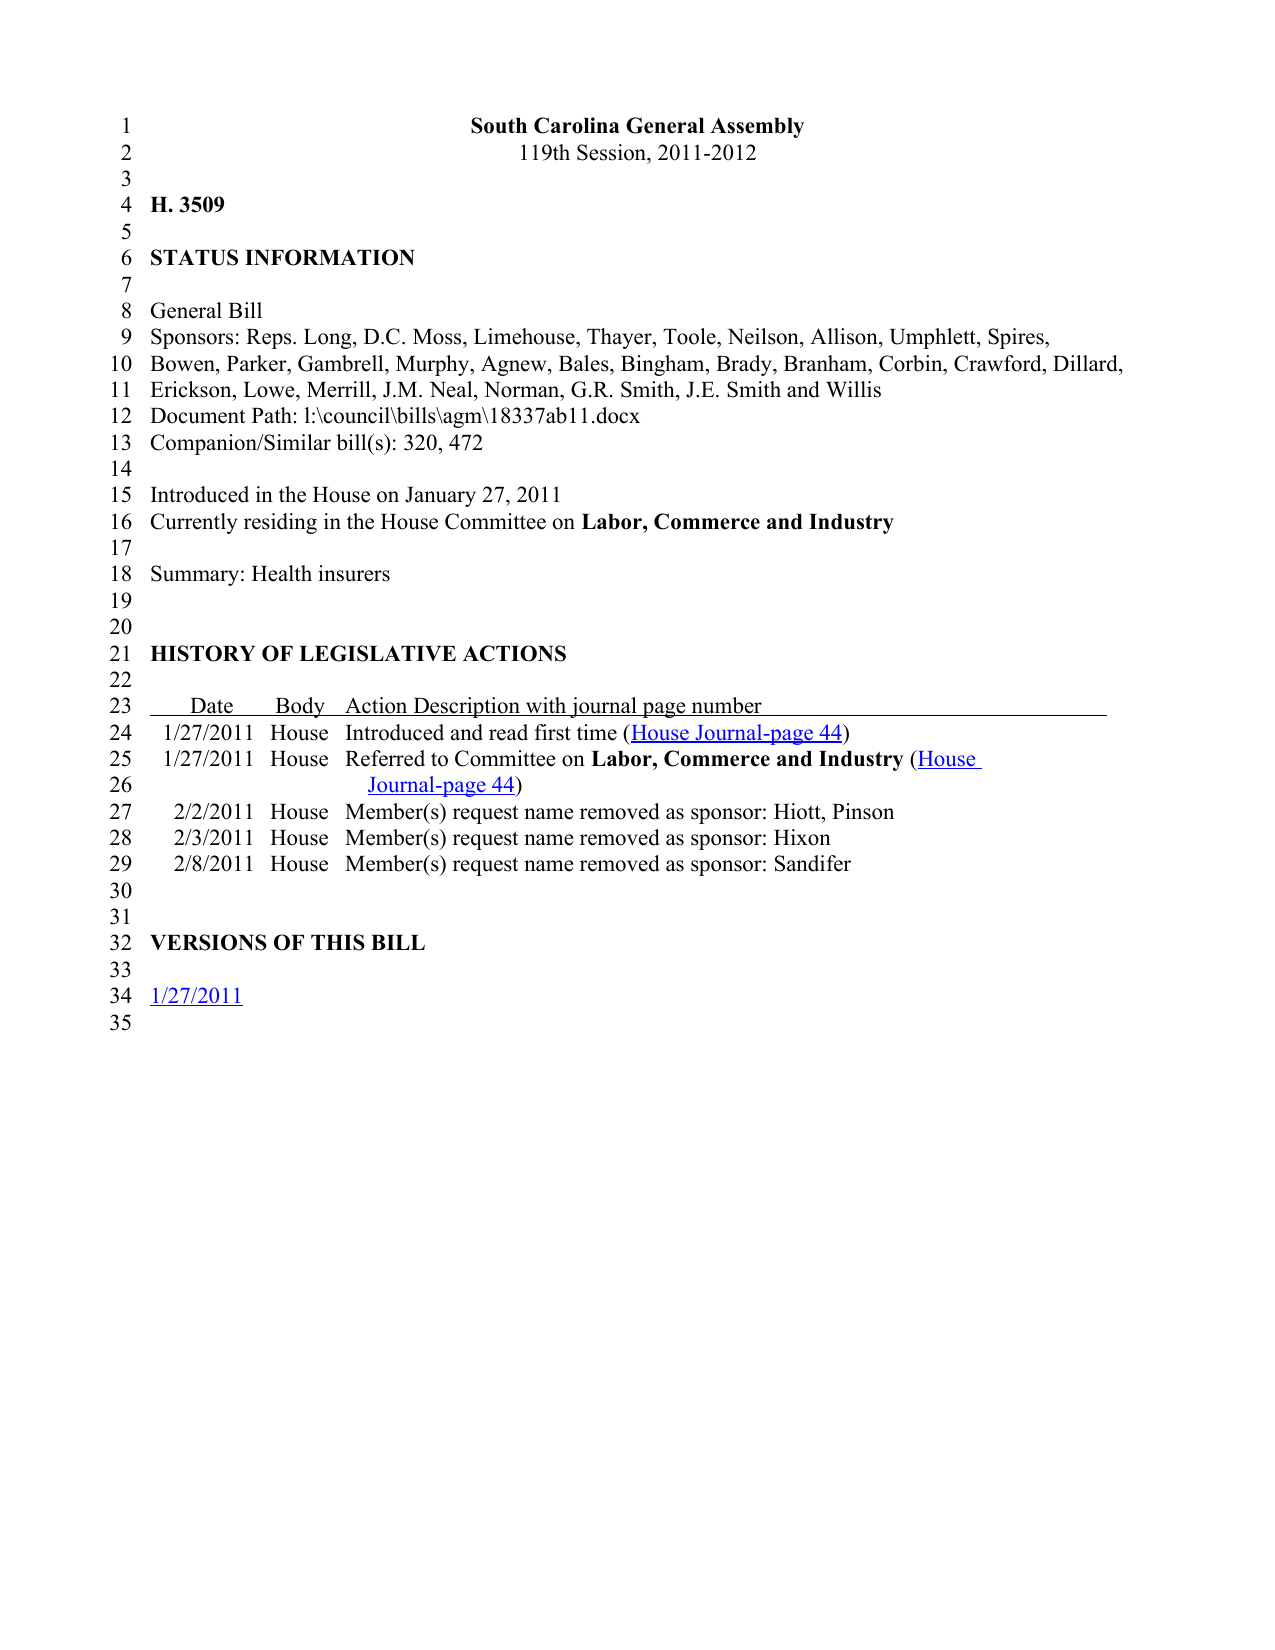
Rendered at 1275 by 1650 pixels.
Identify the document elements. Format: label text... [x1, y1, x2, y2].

text 1/27/2011 [150, 982, 1125, 1008]
text Sponsors: Reps. Long, D.C. Moss, Limehouse, Thayer, Toole, Neilson, Allison, Umphlett, Spires, Bowen, Parker, Gambrell, Murphy, Agnew, Bales, Bingham, Brady, Branham, Corbin, Crawford, Dillard, Erickson, Lowe, Merrill, J.M. Neal, Norman, G.R. Smith, J.E. Smith and Willis [150, 323, 1125, 402]
text Summary: Health insurers [150, 561, 1125, 587]
text 2/8/2011 House Member(s) request name removed as sponsor: Sandifer [150, 850, 1125, 877]
text VERSIONS OF THIS BILL [150, 929, 1125, 956]
text South Carolina General Assembly [150, 112, 1125, 139]
text 119th Session, 2011-2012 [150, 139, 1125, 165]
text 2/3/2011 House Member(s) request name removed as sponsor: Hixon [150, 824, 1125, 850]
text 1/27/2011 House Referred to Committee on Labor, Commerce and Industry (House Journal-page 44) [150, 745, 1125, 798]
text 1/27/2011 House Introduced and read first time (House Journal-page 44) [150, 719, 1125, 745]
text Document Path: l:\council\bills\agm\18337ab11.docx [150, 402, 1125, 429]
text HISTORY OF LEGISLATIVE ACTIONS [150, 639, 1125, 666]
text H. 3509 [150, 192, 1125, 218]
text Companion/Similar bill(s): 320, 472 [150, 429, 1125, 455]
text Date Body Action Description with journal page number [150, 692, 1125, 719]
text 2/2/2011 House Member(s) request name removed as sponsor: Hiott, Pinson [150, 798, 1125, 824]
text Currently residing in the House Committee on Labor, Commerce and Industry [150, 508, 1125, 534]
text STATUS INFORMATION [150, 244, 1125, 271]
text Introduced in the House on January 27, 2011 [150, 481, 1125, 508]
text General Bill [150, 297, 1125, 323]
